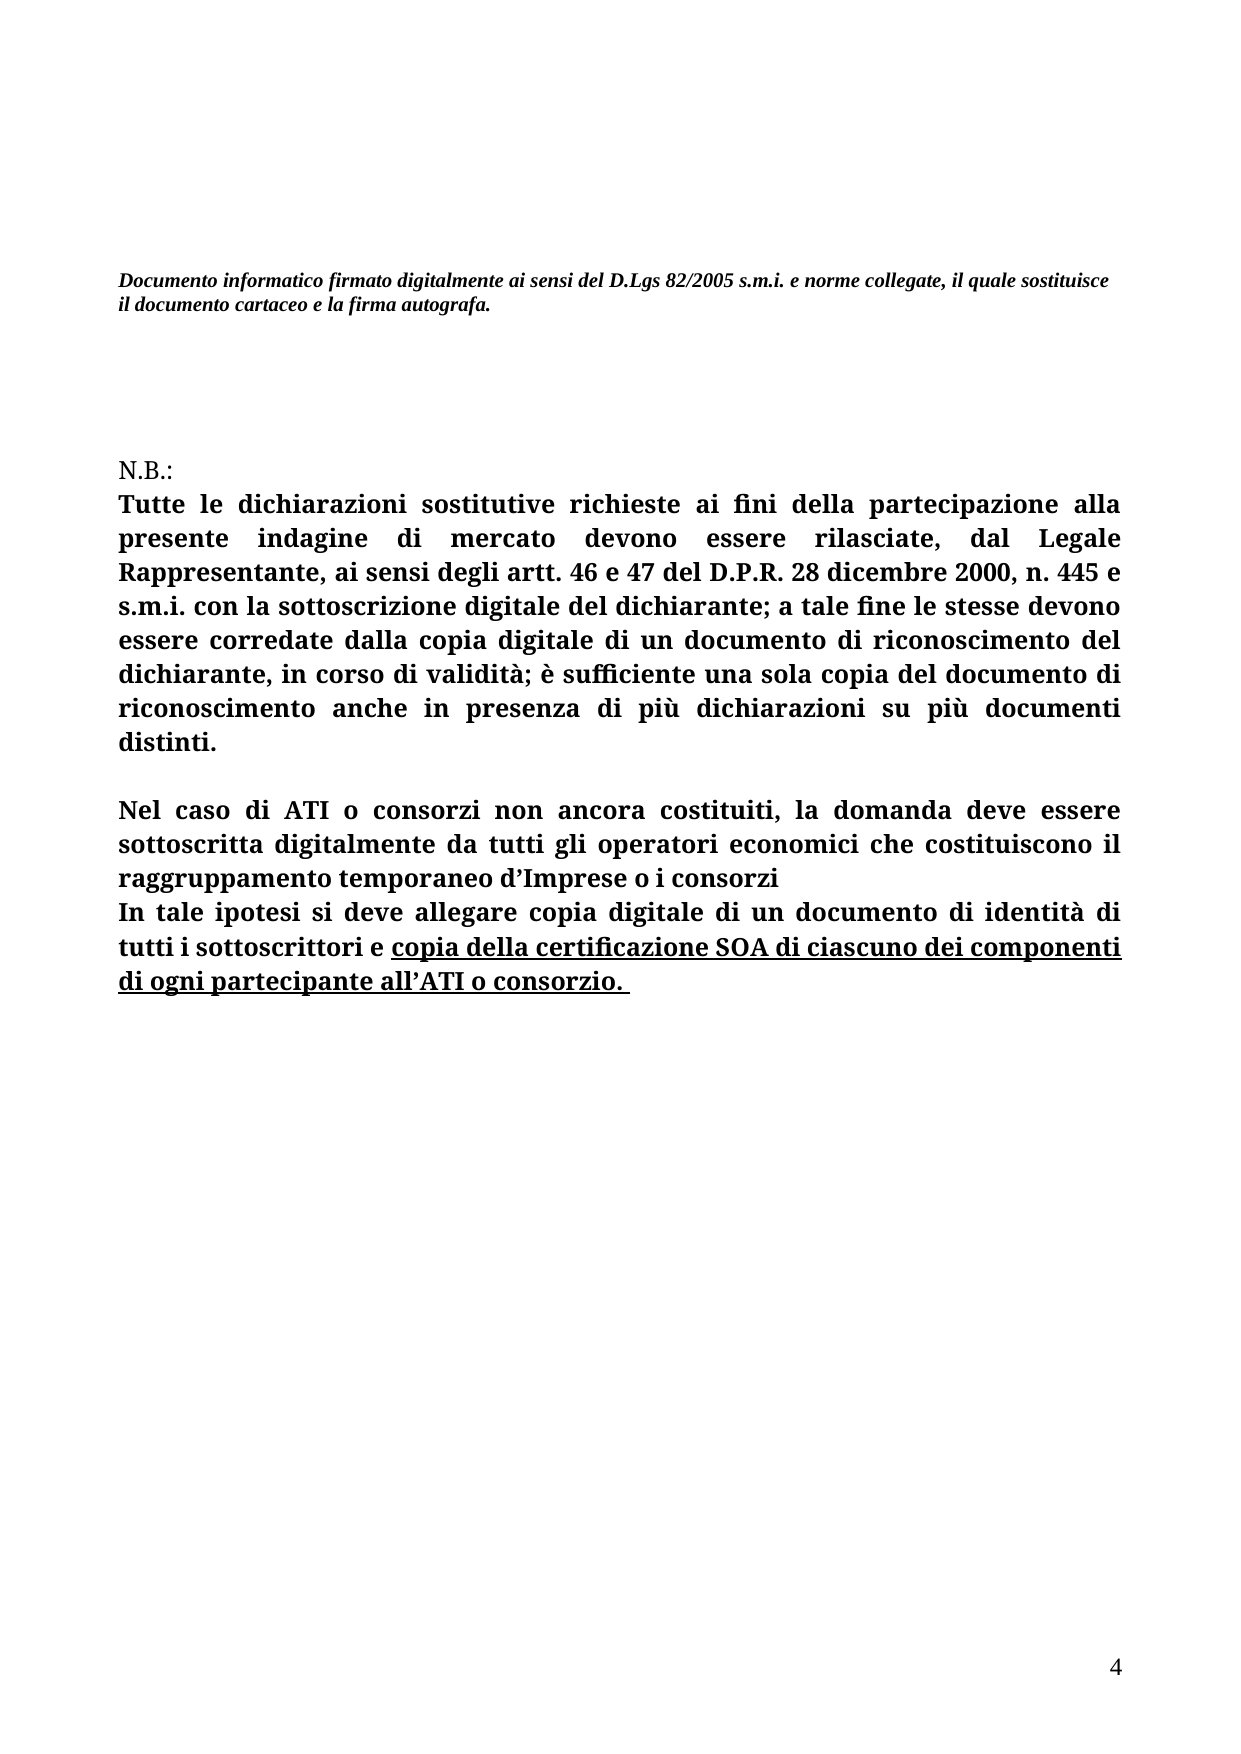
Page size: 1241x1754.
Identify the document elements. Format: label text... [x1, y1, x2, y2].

text Nel caso di ATI o consorzi non ancora costituiti, la domanda deve essere sottoscritta digitalmente da tutti gli operatori economici che costituiscono il raggruppamento temporaneo d’Imprese o i consorzi [118, 793, 1122, 895]
text Documento informatico firmato digitalmente ai sensi del D.Lgs 82/2005 s.m.i. e norme collegate, il quale sostituisce il documento cartaceo e la firma autografa. [118, 268, 1122, 316]
text Tutte le dichiarazioni sostitutive richieste ai fini della partecipazione alla presente indagine di mercato devono essere rilasciate, dal Legale Rappresentante, ai sensi degli artt. 46 e 47 del D.P.R. 28 dicembre 2000, n. 445 e s.m.i. con la sottoscrizione digitale del dichiarante; a tale fine le stesse devono essere corredate dalla copia digitale di un documento di riconoscimento del dichiarante, in corso di validità; è sufficiente una sola copia del documento di riconoscimento anche in presenza di più dichiarazioni su più documenti distinti. [118, 486, 1122, 759]
text In tale ipotesi si deve allegare copia digitale di un documento di identità di tutti i sottoscrittori e copia della certificazione SOA di ciascuno dei componenti di ogni partecipante all’ATI o consorzio. [118, 895, 1122, 997]
text N.B.: [118, 452, 1122, 486]
